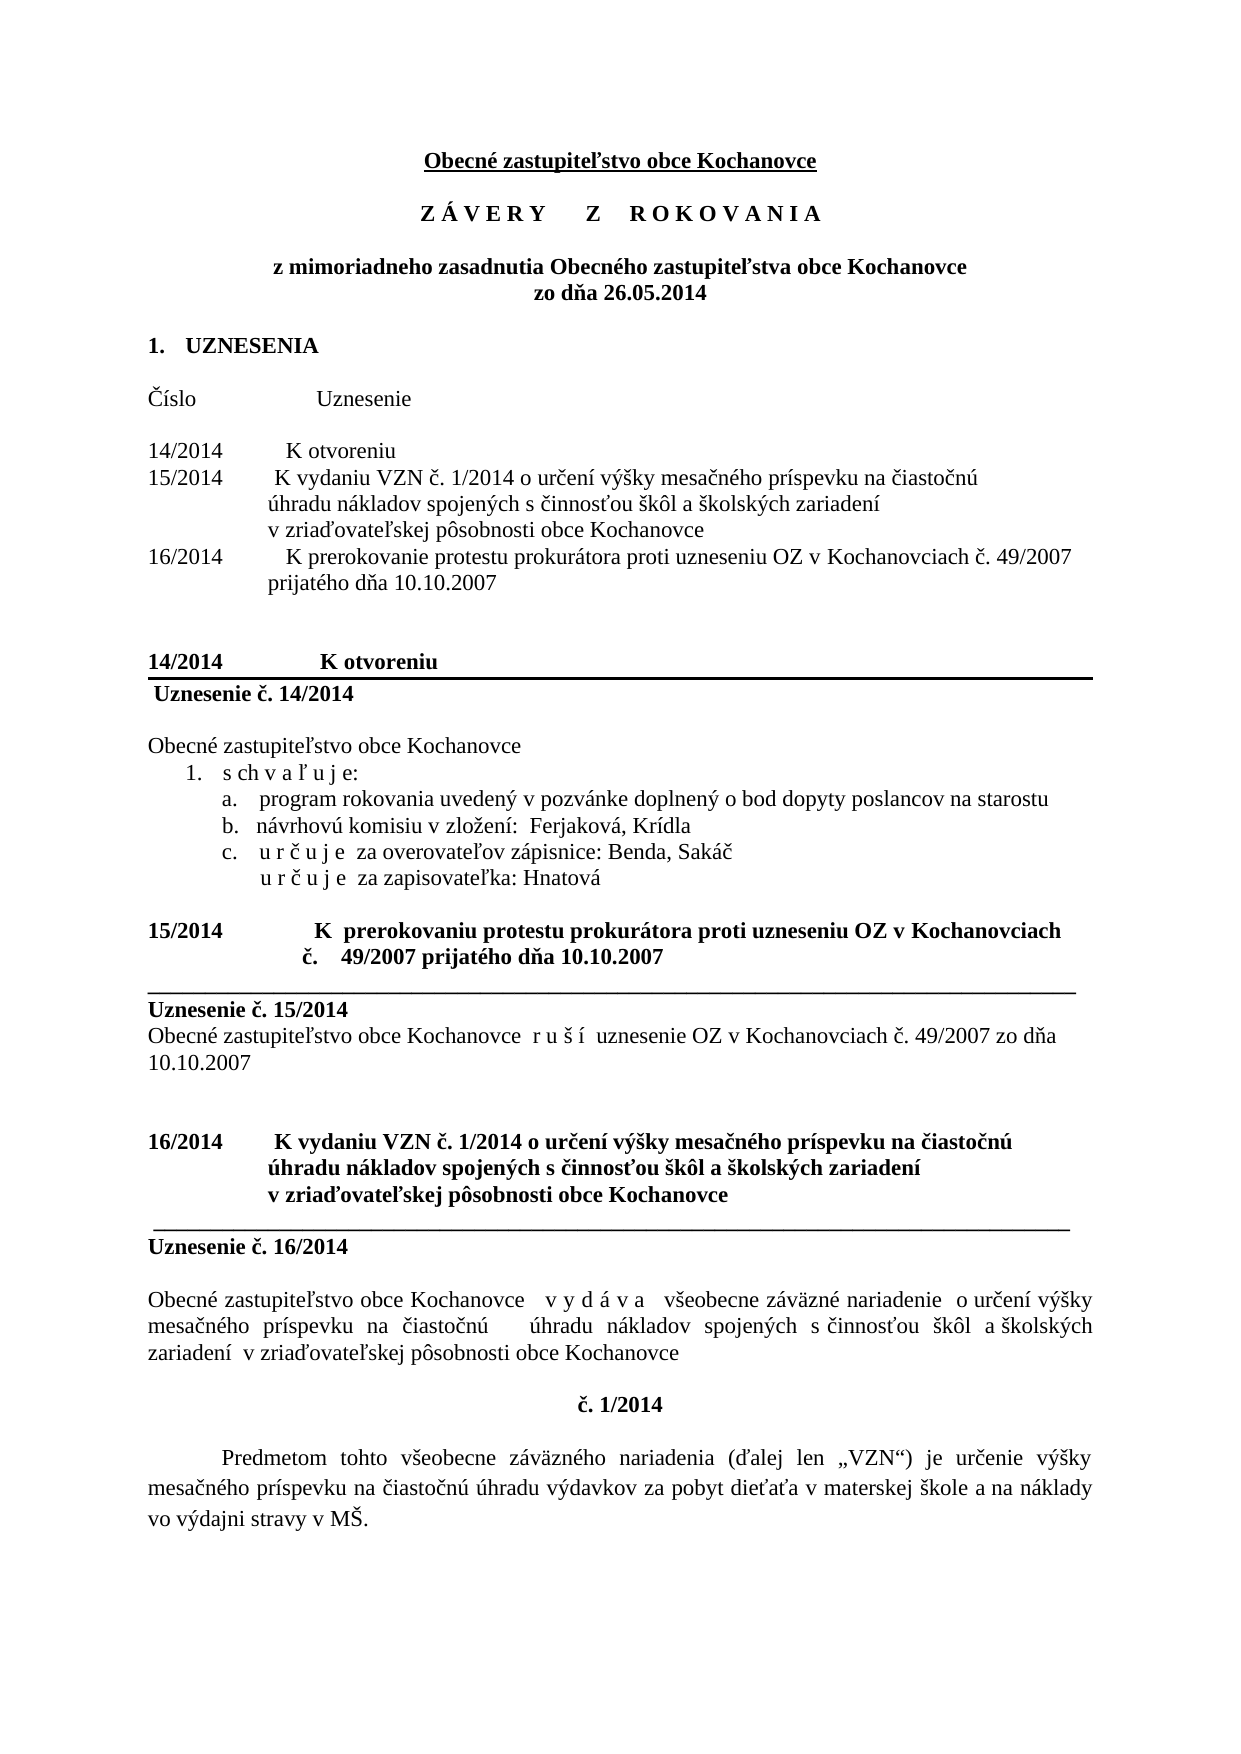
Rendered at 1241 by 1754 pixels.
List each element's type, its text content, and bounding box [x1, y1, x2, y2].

text v zriaďovateľskej pôsobnosti obce Kochanovce [148, 517, 1093, 543]
text č. 49/2007 prijatého dňa 10.10.2007 [148, 943, 1093, 970]
text 14/2014 K otvoreniu [148, 648, 1093, 677]
text č. 1/2014 [148, 1391, 1093, 1418]
text b. návrhovú komisiu v zložení: Ferjaková, Krídla [148, 812, 1093, 838]
text Predmetom tohto všeobecne záväzného nariadenia (ďalej len „VZN“) je určenie výšky mesačného príspevku na čiastočnú úhradu výdavkov za pobyt dieťaťa v materskej škole a na náklady vo výdajni stravy v MŠ. [148, 1444, 1093, 1531]
text ________________________________________________________________________________ [148, 1207, 1093, 1233]
text _________________________________________________________________________________ [148, 970, 1093, 996]
text Obecné zastupiteľstvo obce Kochanovce r u š í uznesenie OZ v Kochanovciach č. 49/2007 zo dňa 10.10.2007 [148, 1022, 1093, 1075]
text Uznesenie č. 16/2014 [148, 1233, 1093, 1260]
text 16/2014 K vydaniu VZN č. 1/2014 o určení výšky mesačného príspevku na čiastočnú [148, 1128, 1093, 1154]
text zo dňa 26.05.2014 [148, 279, 1093, 306]
text prijatého dňa 10.10.2007 [148, 569, 1093, 596]
text Uznesenie č. 14/2014 [148, 680, 1093, 706]
text u r č u j e za zapisovateľka: Hnatová [260, 864, 1093, 891]
text 16/2014 K prerokovanie protestu prokurátora proti uzneseniu OZ v Kochanovciach č. 49/2007 [148, 543, 1093, 569]
text Číslo Uznesenie [148, 385, 1093, 411]
text v zriaďovateľskej pôsobnosti obce Kochanovce [148, 1181, 1093, 1207]
text 15/2014 K vydaniu VZN č. 1/2014 o určení výšky mesačného príspevku na čiastočnú [148, 464, 1093, 490]
text úhradu nákladov spojených s činnosťou škôl a školských zariadení [148, 490, 1093, 517]
text Z Á V E R Y Z R O K O V A N I A [148, 200, 1093, 227]
text Obecné zastupiteľstvo obce Kochanovce [148, 148, 1093, 174]
text úhradu nákladov spojených s činnosťou škôl a školských zariadení [148, 1154, 1093, 1181]
text Uznesenie č. 15/2014 [148, 996, 1093, 1022]
list program rokovania uvedený v pozvánke doplnený o bod dopyty poslancov na starostu [222, 785, 1093, 812]
text 14/2014 K otvoreniu [148, 437, 1093, 464]
text Obecné zastupiteľstvo obce Kochanovce v y d á v a všeobecne záväzné nariadenie o určení výšky mesačného príspevku na čiastočnú úhradu nákladov spojených s činnosťou škôl a školských zariadení v zriaďovateľskej pôsobnosti obce Kochanovce [148, 1286, 1093, 1365]
list u r č u j e za overovateľov zápisnice: Benda, Sakáč [222, 838, 1093, 864]
list s ch v a ľ u j e: [185, 759, 1093, 785]
text z mimoriadneho zasadnutia Obecného zastupiteľstva obce Kochanovce [148, 253, 1093, 279]
text 15/2014 K prerokovaniu protestu prokurátora proti uzneseniu OZ v Kochanovciach [148, 917, 1093, 943]
list UZNESENIA [148, 332, 1093, 358]
text Obecné zastupiteľstvo obce Kochanovce [148, 733, 1093, 759]
